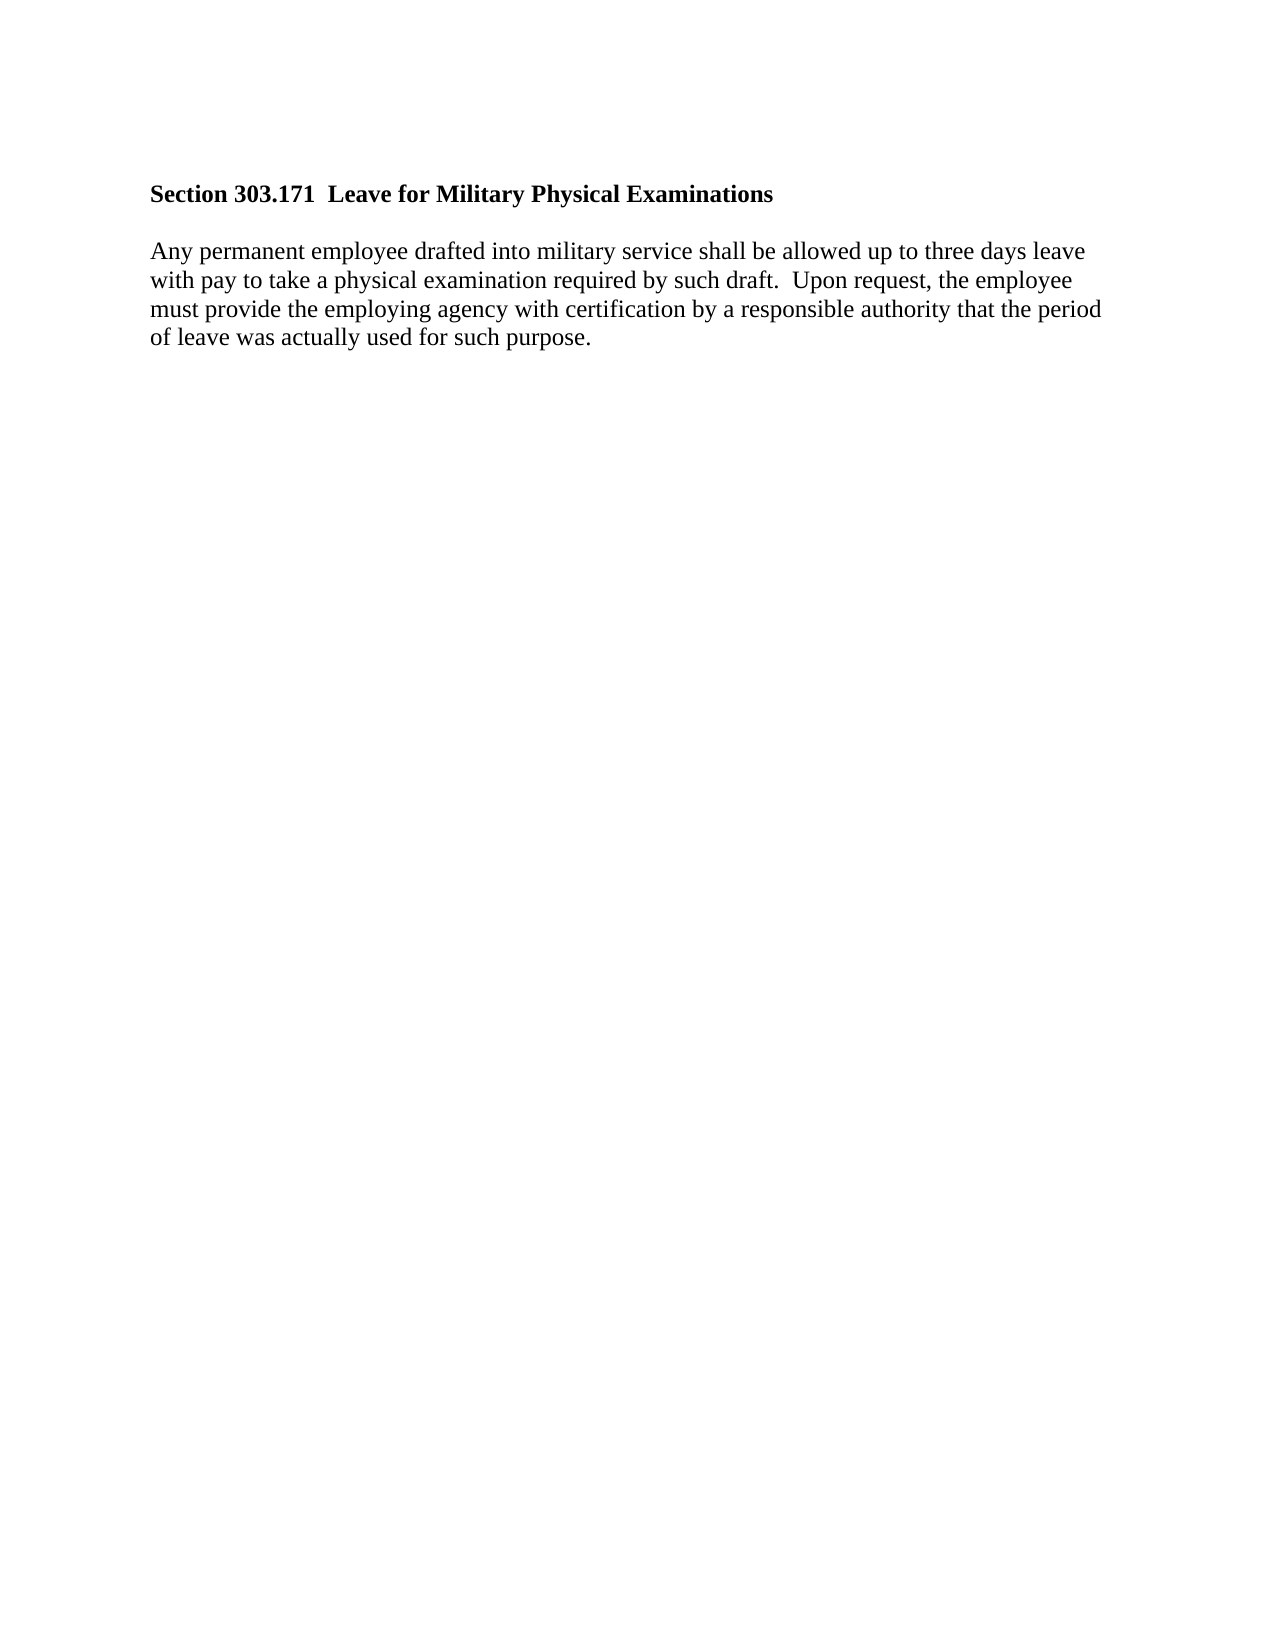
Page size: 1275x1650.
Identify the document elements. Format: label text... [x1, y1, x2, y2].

text Section 303.171 Leave for Military Physical Examinations [150, 179, 1125, 207]
text Any permanent employee drafted into military service shall be allowed up to three days leave with pay to take a physical examination required by such draft. Upon request, the employee must provide the employing agency with certification by a responsible authority that the period of leave was actually used for such purpose. [150, 236, 1125, 351]
